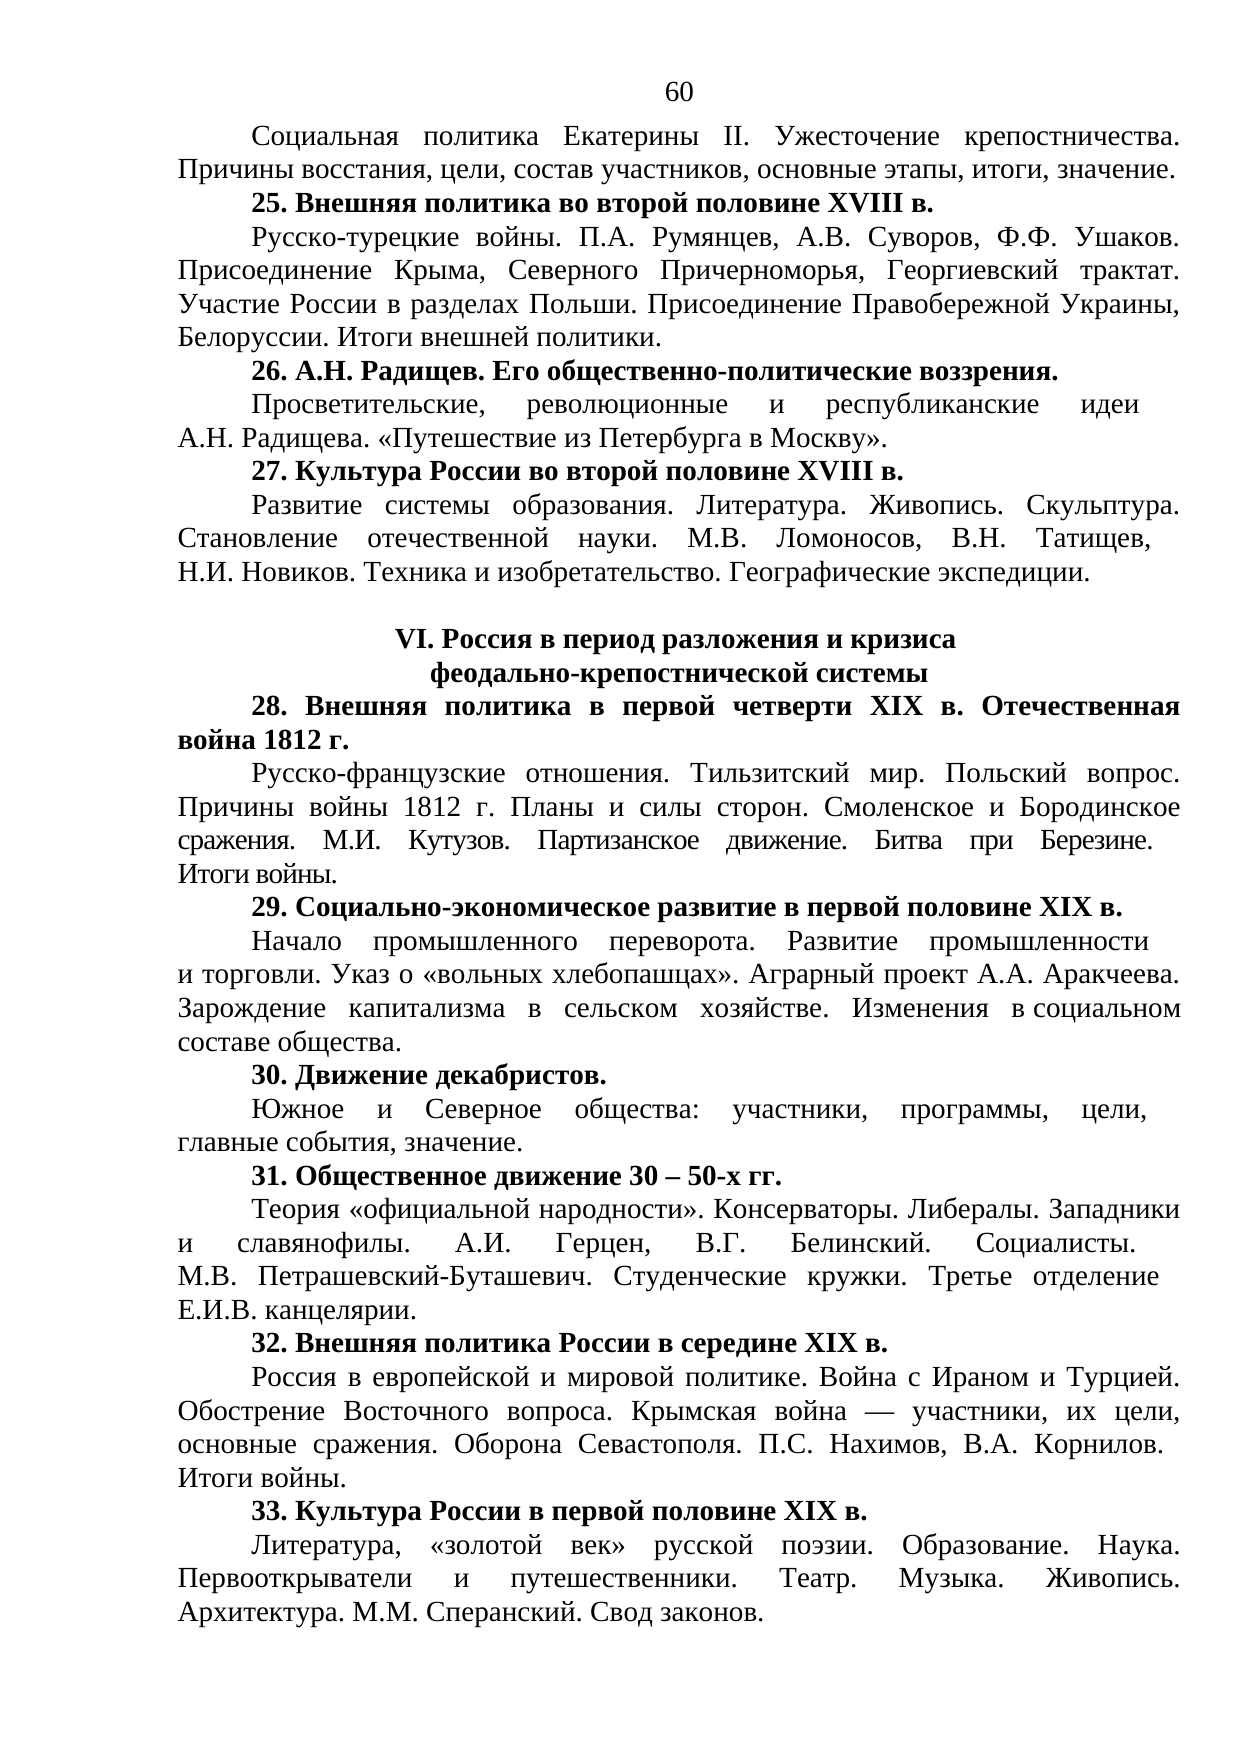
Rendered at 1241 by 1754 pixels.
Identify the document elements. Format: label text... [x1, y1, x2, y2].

text Южное и Северное общества: участники, программы, цели, главные события, значение. [177, 1091, 1181, 1158]
text 31. Общественное движение 30 – 50-х гг. [177, 1158, 1181, 1191]
text 30. Движение декабристов. [177, 1057, 1181, 1091]
text Социальная политика Екатерины II. Ужесточение крепостничества. Причины восстания, цели, состав участников, основные этапы, итоги, значение. [177, 118, 1181, 185]
text VI. Россия в период разложения и кризиса феодально-крепостнической системы [177, 621, 1181, 688]
text 29. Социально-экономическое развитие в первой половине XIX в. [177, 889, 1181, 923]
text Россия в европейской и мировой политике. Война с Ираном и Турцией. Обострение Восточного вопроса. Крымская война — участники, их цели, основные сражения. Оборона Севастополя. П.С. Нахимов, В.А. Корнилов. Итоги войны. [177, 1359, 1181, 1493]
text 32. Внешняя политика России в середине XIX в. [177, 1326, 1181, 1359]
text 25. Внешняя политика во второй половине XVIII в. [177, 185, 1181, 219]
text 26. А.Н. Радищев. Его общественно-политические воззрения. [177, 353, 1181, 386]
text Начало промышленного переворота. Развитие промышленности и торговли. Указ о «вольных хлебопашцах». Аграрный проект А.А. Аракчеева. Зарождение капитализма в сельском хозяйстве. Изменения в социальном составе общества. [177, 923, 1181, 1057]
text Развитие системы образования. Литература. Живопись. Скульптура. Становление отечественной науки. М.В. Ломоносов, В.Н. Татищев, Н.И. Новиков. Техника и изобретательство. Географические экспедиции. [177, 487, 1181, 588]
text 33. Культура России в первой половине XIX в. [177, 1493, 1181, 1527]
text Русско-турецкие войны. П.А. Румянцев, А.В. Суворов, Ф.Ф. Ушаков. Присоединение Крыма, Северного Причерноморья, Георгиевский трактат. Участие России в разделах Польши. Присоединение Правобережной Украины, Белоруссии. Итоги внешней политики. [177, 219, 1181, 353]
text Русско-французские отношения. Тильзитский мир. Польский вопрос. Причины войны 1812 г. Планы и силы сторон. Смоленское и Бородинское сражения. М.И. Кутузов. Партизанское движение. Битва при Березине. Итоги войны. [177, 755, 1181, 889]
text Просветительские, революционные и республиканские идеи А.Н. Радищева. «Путешествие из Петербурга в Москву». [177, 386, 1181, 453]
text 28. Внешняя политика в первой четверти XIX в. Отечественная война 1812 г. [177, 688, 1181, 755]
text Теория «официальной народности». Консерваторы. Либералы. Западники и славянофилы. А.И. Герцен, В.Г. Белинский. Социалисты. М.В. Петрашевский-Буташевич. Студенческие кружки. Третье отделение Е.И.В. канцелярии. [177, 1191, 1181, 1326]
text 27. Культура России во второй половине XVIII в. [177, 453, 1181, 487]
text Литература, «золотой век» русской поэзии. Образование. Наука. Первооткрыватели и путешественники. Театр. Музыка. Живопись. Архитектура. М.М. Сперанский. Свод законов. [177, 1527, 1181, 1627]
